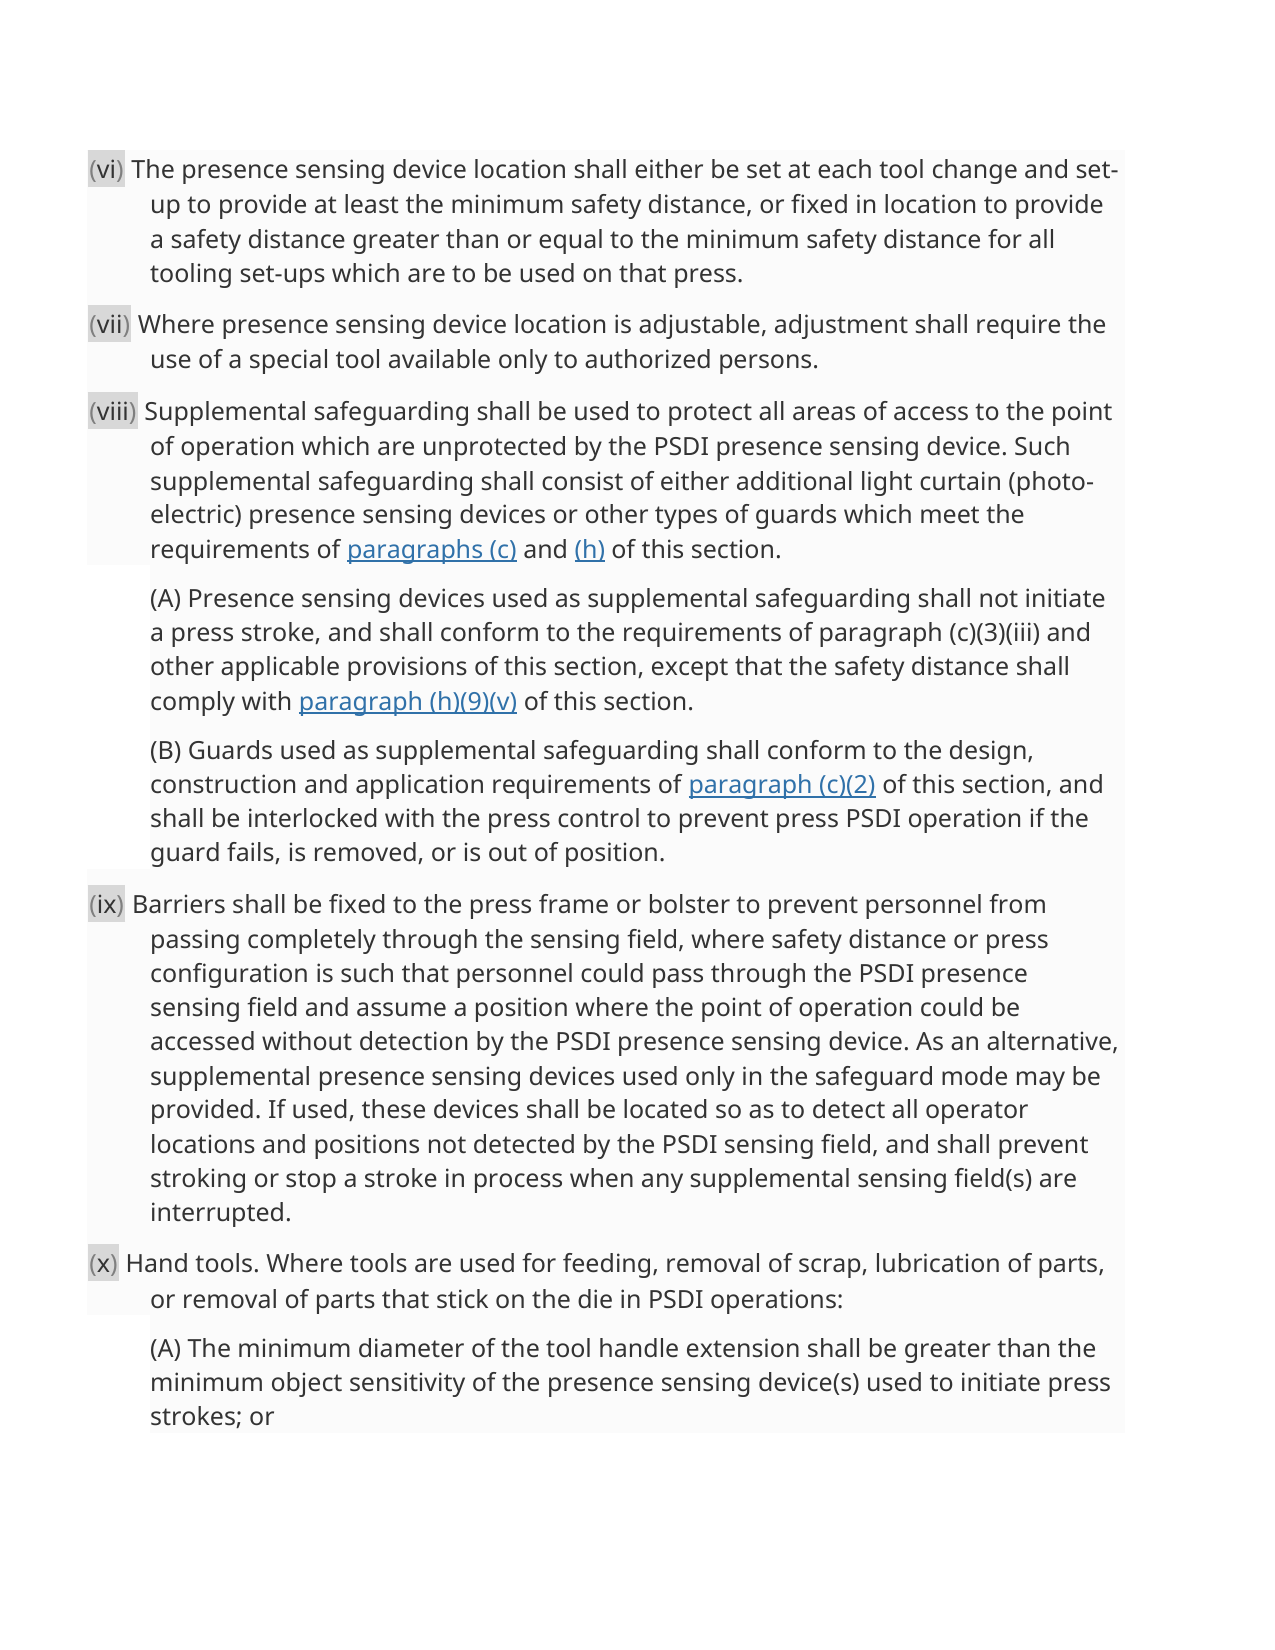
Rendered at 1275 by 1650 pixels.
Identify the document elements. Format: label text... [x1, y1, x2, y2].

text (vii) Where presence sensing device location is adjustable, adjustment shall require the use of a special tool available only to authorized persons. [87, 305, 1125, 376]
text (vi) The presence sensing device location shall either be set at each tool change and set-up to provide at least the minimum safety distance, or fixed in location to provide a safety distance greater than or equal to the minimum safety distance for all tooling set-ups which are to be used on that press. [87, 150, 1125, 289]
text (ix) Barriers shall be fixed to the press frame or bolster to prevent personnel from passing completely through the sensing field, where safety distance or press configuration is such that personnel could pass through the PSDI presence sensing field and assume a position where the point of operation could be accessed without detection by the PSDI presence sensing device. As an alternative, supplemental presence sensing devices used only in the safeguard mode may be provided. If used, these devices shall be located so as to detect all operator locations and positions not detected by the PSDI sensing field, and shall prevent stroking or stop a stroke in process when any supplemental sensing field(s) are interrupted. [87, 885, 1125, 1228]
text (A) Presence sensing devices used as supplemental safeguarding shall not initiate a press stroke, and shall conform to the requirements of paragraph (c)(3)(iii) and other applicable provisions of this section, except that the safety distance shall comply with paragraph (h)(9)(v) of this section. [150, 581, 1125, 717]
text (viii) Supplemental safeguarding shall be used to protect all areas of access to the point of operation which are unprotected by the PSDI presence sensing device. Such supplemental safeguarding shall consist of either additional light curtain (photo-electric) presence sensing devices or other types of guards which meet the requirements of paragraphs (c) and (h) of this section. [87, 392, 1125, 565]
text (x) Hand tools. Where tools are used for feeding, removal of scrap, lubrication of parts, or removal of parts that stick on the die in PSDI operations: [87, 1244, 1125, 1315]
text (B) Guards used as supplemental safeguarding shall conform to the design, construction and application requirements of paragraph (c)(2) of this section, and shall be interlocked with the press control to prevent press PSDI operation if the guard fails, is removed, or is out of position. [150, 733, 1125, 869]
text (A) The minimum diameter of the tool handle extension shall be greater than the minimum object sensitivity of the presence sensing device(s) used to initiate press strokes; or [150, 1331, 1125, 1433]
